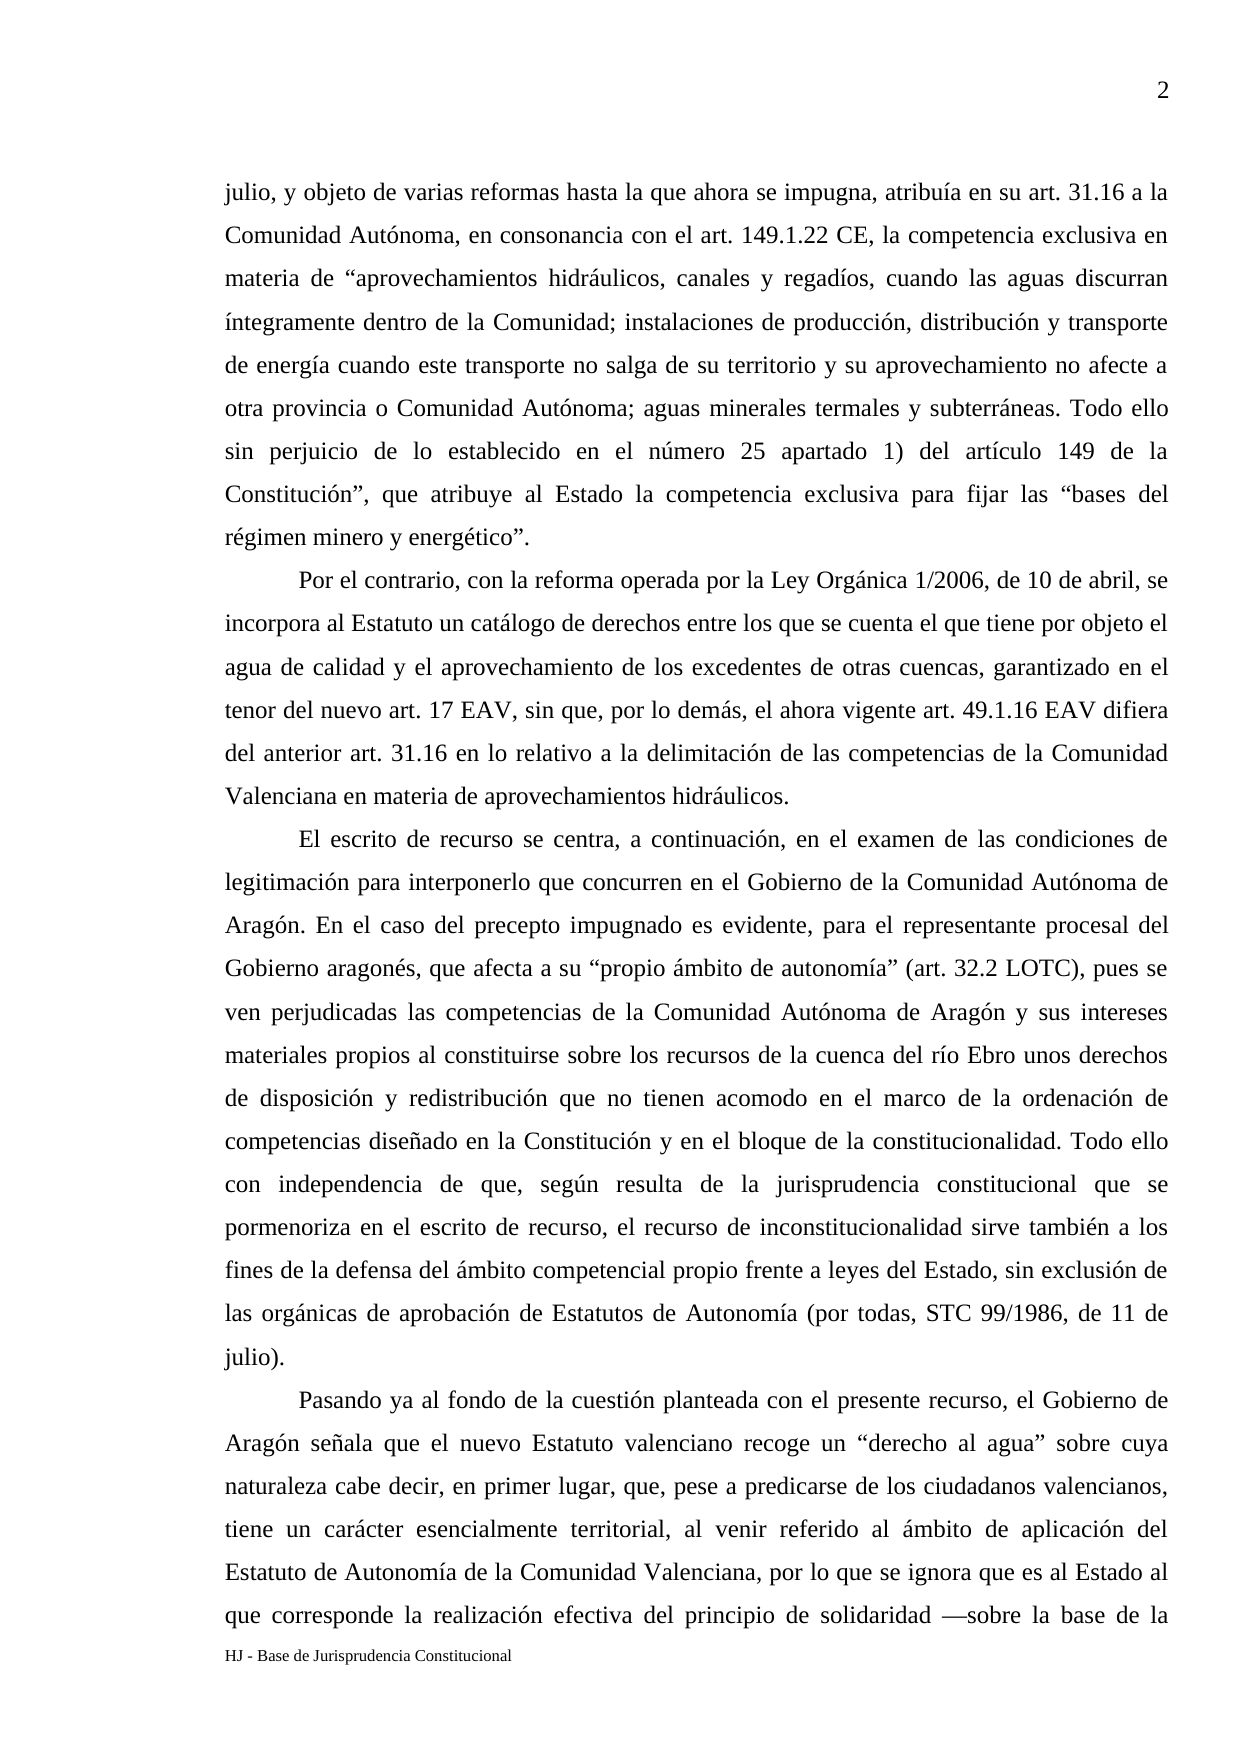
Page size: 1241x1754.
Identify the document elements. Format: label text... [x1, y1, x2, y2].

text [224, 1385, 1169, 1629]
text El escrito de recurso se centra, a continuación, en el examen de las condiciones de legitimación para interponerlo que concurren en el Gobierno de la Comunidad Autónoma de Aragón. En el caso del precepto impugnado es evidente, para el representante procesal del Gobierno aragonés, que afecta a su “propio ámbito de autonomía” (art. 32.2 LOTC), pues se ven perjudicadas las competencias de la Comunidad Autónoma de Aragón y sus intereses materiales propios al constituirse sobre los recursos de la cuenca del río Ebro unos derechos de disposición y redistribución que no tienen acomodo en el marco de la ordenación de competencias diseñado en la Constitución y en el bloque de la constitucionalidad. Todo ello con independencia de que, según resulta de la jurisprudencia constitucional que se pormenoriza en el escrito de recurso, el recurso de inconstitucionalidad sirve también a los fines de la defensa del ámbito competencial propio frente a leyes del Estado, sin exclusión de las orgánicas de aprobación de Estatutos de Autonomía (por todas, STC 99/1986, de 11 de julio). [224, 824, 1169, 1370]
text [224, 177, 1169, 551]
text Por el contrario, con la reforma operada por la Ley Orgánica 1/2006, de 10 de abril, se incorpora al Estatuto un catálogo de derechos entre los que se cuenta el que tiene por objeto el agua de calidad y el aprovechamiento de los excedentes de otras cuencas, garantizado en el tenor del nuevo art. 17 EAV, sin que, por lo demás, el ahora vigente art. 49.1.16 EAV difiera del anterior art. 31.16 en lo relativo a la delimitación de las competencias de la Comunidad Valenciana en materia de aprovechamientos hidráulicos. [224, 565, 1169, 810]
